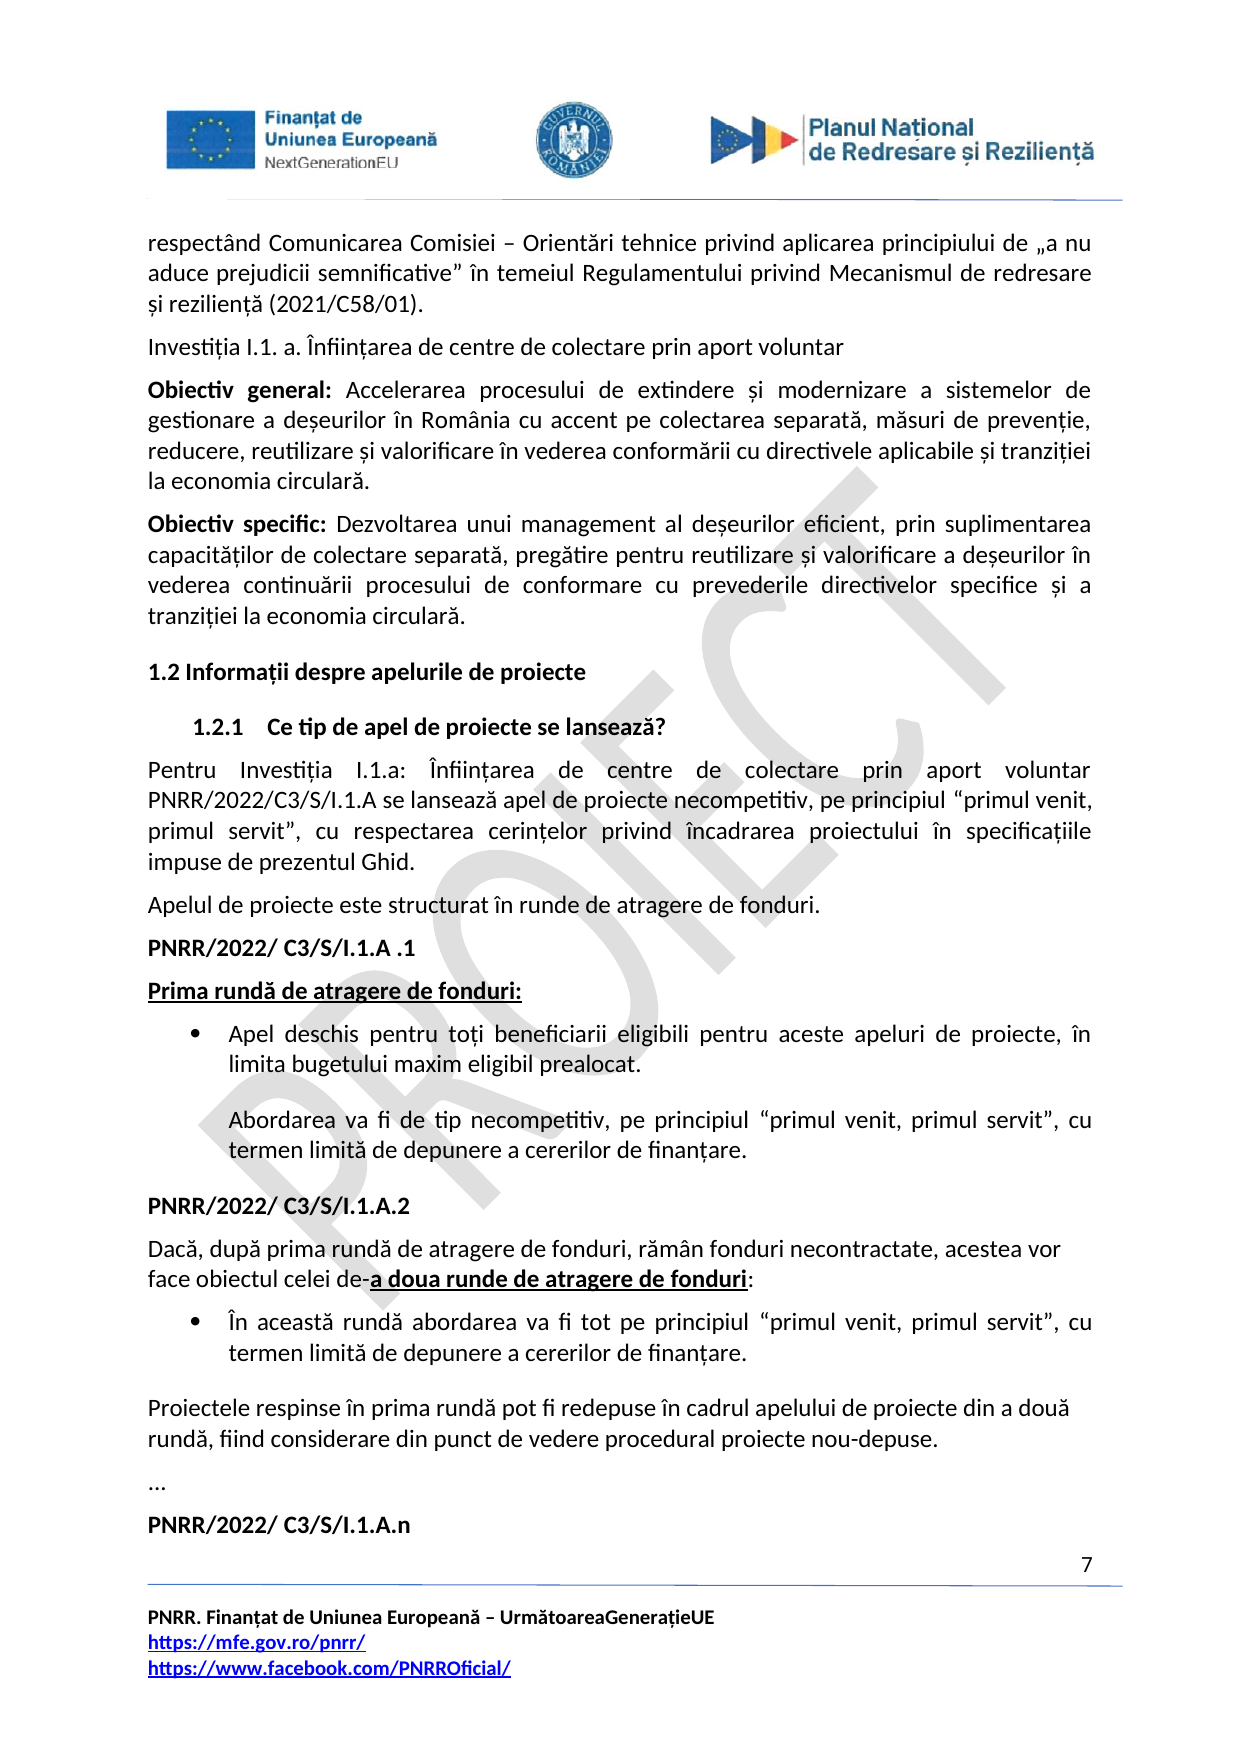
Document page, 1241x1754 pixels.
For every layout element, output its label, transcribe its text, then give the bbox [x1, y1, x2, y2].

list În această rundă abordarea va fi tot pe principiul “primul venit, primul servit”, cu termen limită de depunere a cererilor de finanțare. [191, 1306, 1093, 1367]
subtitle Ce tip de apel de proiecte se lansează? [192, 711, 1093, 742]
list Abordarea va fi de tip necompetitiv, pe principiul “primul venit, primul servit”, cu termen limită de depunere a cererilor de finanțare. [228, 1104, 1093, 1165]
text PNRR/2022/ C3/S/I.1.A.2 [148, 1190, 1093, 1220]
text Obiectiv specific: Dezvoltarea unui management al deșeurilor eficient, prin suplimentarea capacităților de colectare separată, pregătire pentru reutilizare și valorificare a deșeurilor în vederea continuării procesului de conformare cu prevederile directivelor specifice și a tranziției la economia circulară. [148, 508, 1093, 631]
text Prima rundă de atragere de fonduri: [148, 975, 1093, 1005]
text Proiectele respinse în prima rundă pot fi redepuse în cadrul apelului de proiecte din a două rundă, fiind considerare din punct de vedere procedural proiecte nou-depuse. [148, 1392, 1093, 1453]
text ... [148, 1466, 1093, 1497]
text Obiectiv general: Accelerarea procesului de extindere și modernizare a sistemelor de gestionare a deșeurilor în România cu accent pe colectarea separată, măsuri de prevenție, reducere, reutilizare și valorificare în vederea conformării cu directivele aplicabile și tranziției la economia circulară. [148, 374, 1093, 496]
list Apel deschis pentru toți beneficiarii eligibili pentru aceste apeluri de proiecte, în limita bugetului maxim eligibil prealocat. [191, 1018, 1093, 1079]
text Pentru Investiția I.1.a: Înființarea de centre de colectare prin aport voluntar PNRR/2022/C3/S/I.1.A se lansează apel de proiecte necompetitiv, pe principiul “primul venit, primul servit”, cu respectarea cerințelor privind încadrarea proiectului în specificațiile impuse de prezentul Ghid. [148, 754, 1093, 876]
subtitle Informații despre apelurile de proiecte [148, 656, 1093, 686]
text Dacă, după prima rundă de atragere de fonduri, rămân fonduri necontractate, acestea vor face obiectul celei de-a doua runde de atragere de fonduri: [148, 1233, 1093, 1294]
picture [147, 73, 1123, 199]
text PNRR/2022/ C3/S/I.1.A.n [148, 1509, 1093, 1539]
text PNRR/2022/ C3/S/I.1.A .1 [148, 932, 1093, 962]
text Investiția I.1. a. Înființarea de centre de colectare prin aport voluntar [148, 331, 1093, 361]
text Apelul de proiecte este structurat în runde de atragere de fonduri. [148, 889, 1093, 919]
